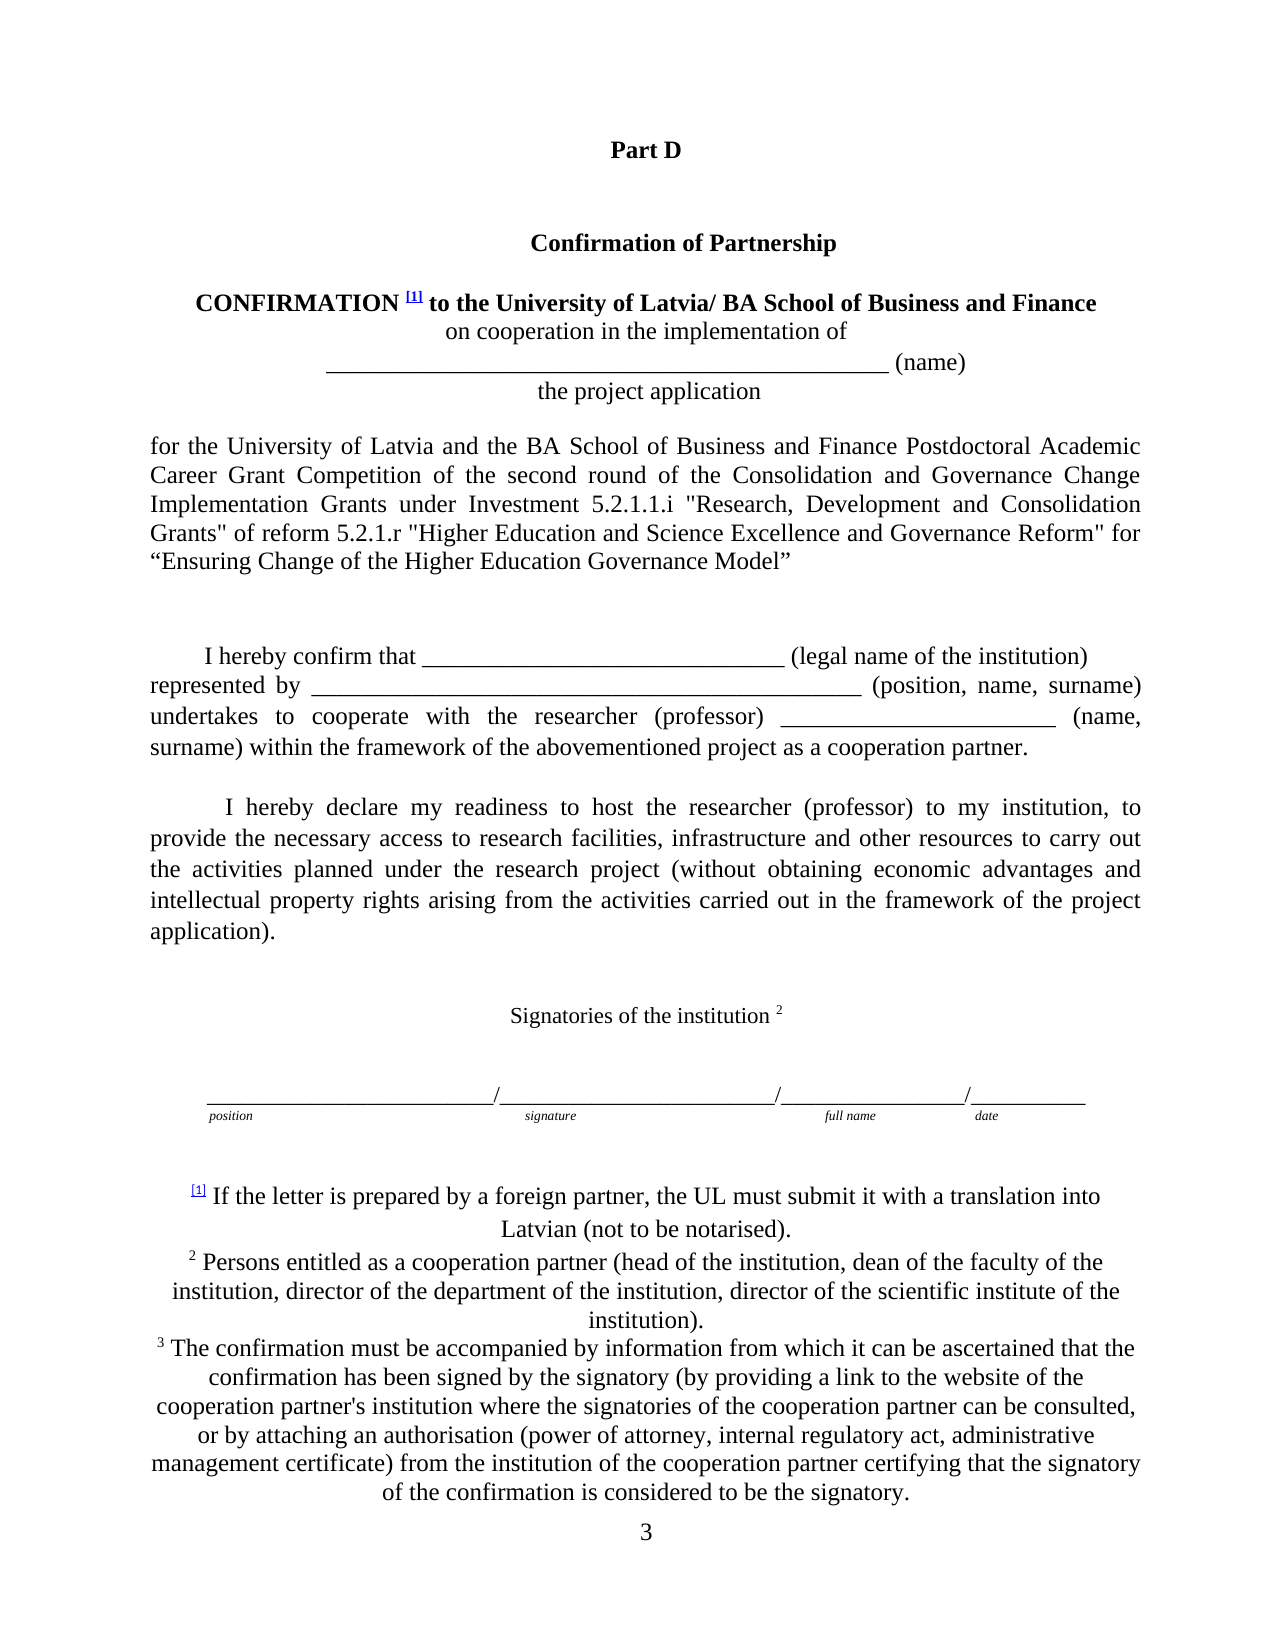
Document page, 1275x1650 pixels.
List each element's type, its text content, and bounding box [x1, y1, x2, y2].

text Part D [150, 135, 1142, 163]
text Signatories of the institution 2 [150, 1002, 1142, 1029]
text _____________________________________________ (name) [150, 347, 1142, 376]
text I hereby declare my readiness to host the researcher (professor) to my institution, to provide the necessary access to research facilities, infrastructure and other resources to carry out the activities planned under the research project (without obtaining economic advantages and intellectual property rights arising from the activities carried out in the framework of the project application). [150, 792, 1142, 945]
text on cooperation in the implementation of [150, 316, 1142, 345]
text for the University of Latvia and the BA School of Business and Finance Postdoctoral Academic Career Grant Competition of the second round of the Consolidation and Governance Change Implementation Grants under Investment 5.2.1.1.i "Research, Development and Consolidation Grants" of reform 5.2.1.r "Higher Education and Science Excellence and Governance Reform" for “Ensuring Change of the Higher Education Governance Model” [150, 431, 1142, 575]
text [1] If the letter is prepared by a foreign partner, the UL must submit it with a translation into Latvian (not to be notarised). [150, 1181, 1142, 1243]
text position signature full name date [150, 1108, 1142, 1123]
text represented by ____________________________________________ (position, name, surname) undertakes to cooperate with the researcher (professor) ______________________ (name, surname) within the framework of the abovementioned project as a cooperation partner. [150, 670, 1142, 761]
text I hereby confirm that _____________________________ (legal name of the institution) [150, 641, 1142, 670]
text _________________________/________________________/________________/__________ [150, 1081, 1142, 1108]
text Confirmation of Partnership [150, 228, 1142, 257]
text 3 The confirmation must be accompanied by information from which it can be ascertained that the confirmation has been signed by the signatory (by providing a link to the website of the cooperation partner's institution where the signatories of the cooperation partner can be consulted, or by attaching an authorisation (power of attorney, internal regulatory act, administrative management certificate) from the institution of the cooperation partner certifying that the signatory of the confirmation is considered to be the signatory. [150, 1333, 1142, 1506]
text the project application [150, 376, 1142, 405]
text 2 Persons entitled as a cooperation partner (head of the institution, dean of the faculty of the institution, director of the department of the institution, director of the scientific institute of the institution). [150, 1247, 1142, 1333]
text CONFIRMATION [1] to the University of Latvia/ BA School of Business and Finance [150, 288, 1142, 316]
